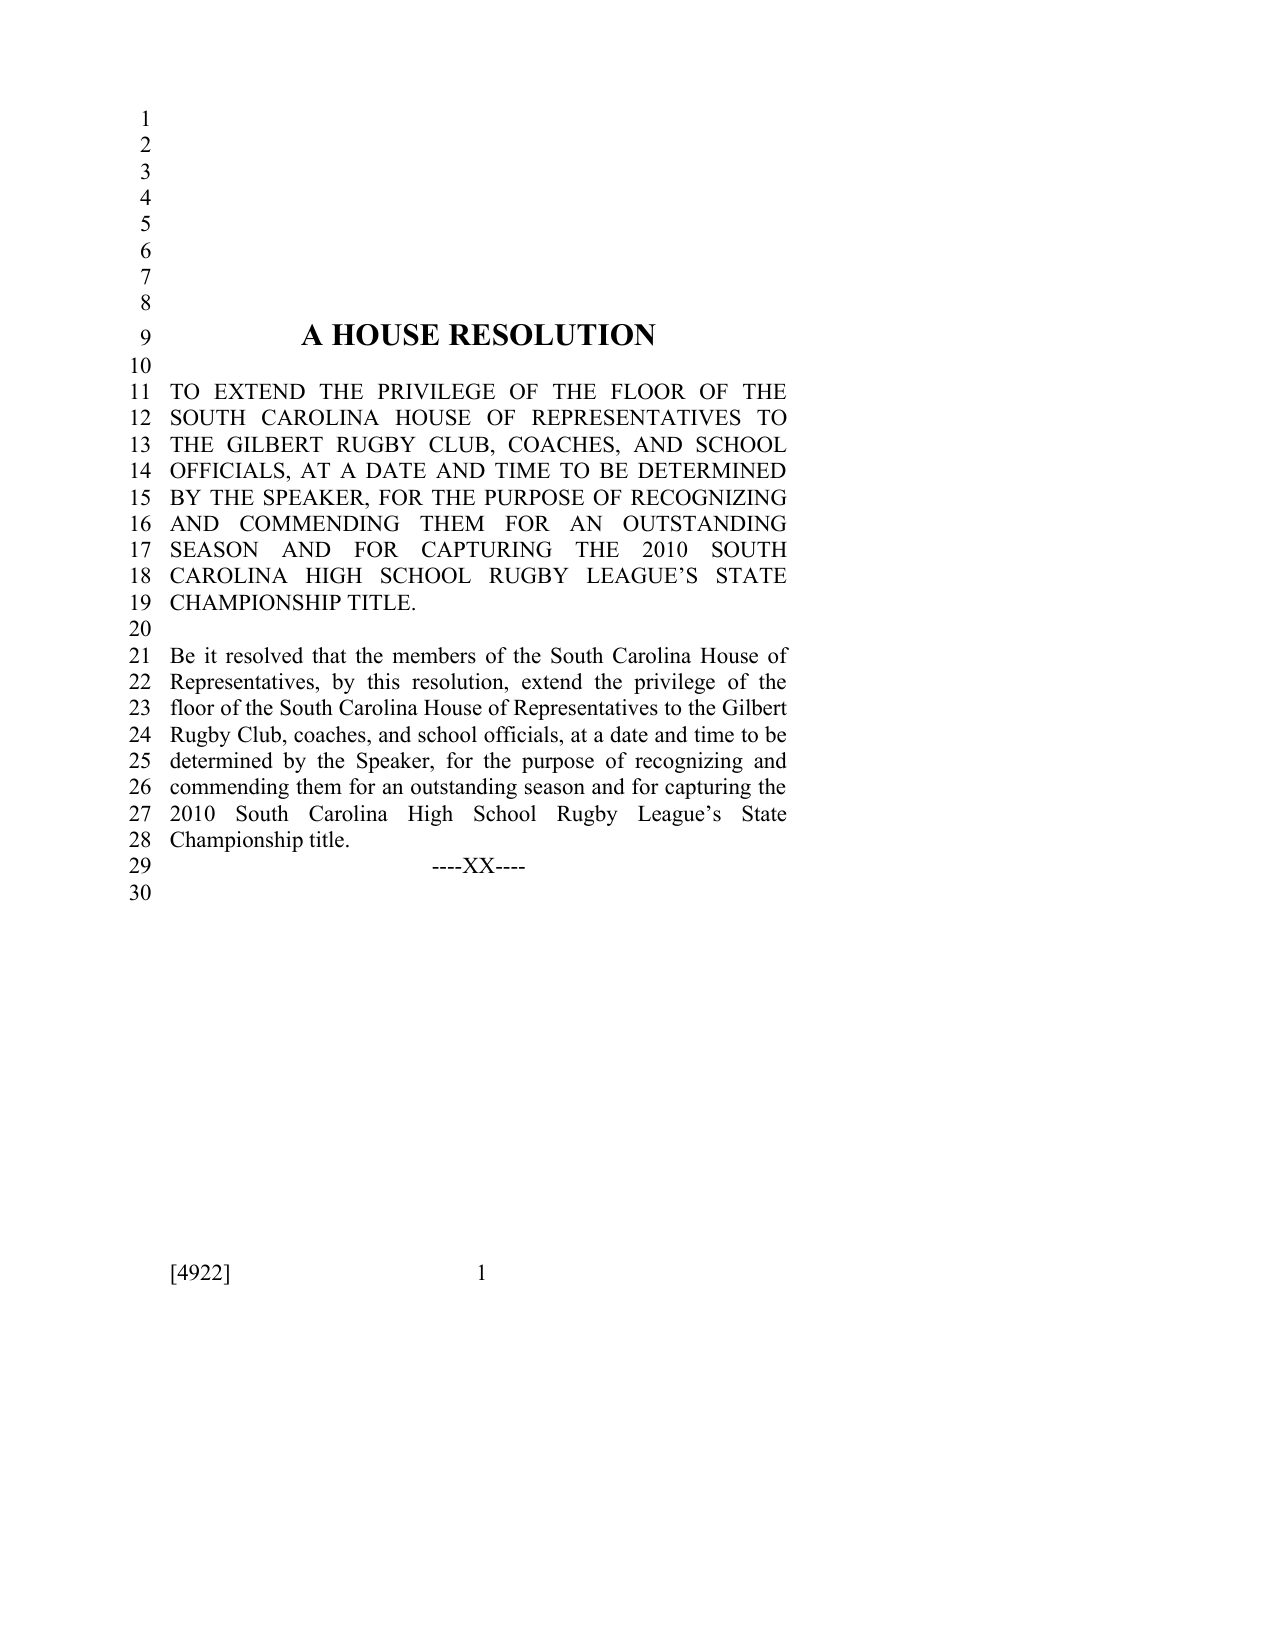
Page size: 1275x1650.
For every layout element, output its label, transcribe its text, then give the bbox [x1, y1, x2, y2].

text Be it resolved that the members of the South Carolina House of Representatives, by this resolution, extend the privilege of the floor of the South Carolina House of Representatives to the Gilbert Rugby Club, coaches, and school officials, at a date and time to be determined by the Speaker, for the purpose of recognizing and commending them for an outstanding season and for capturing the 2010 South Carolina High School Rugby League’s State Championship title. [169, 642, 787, 852]
text TO EXTEND THE PRIVILEGE OF THE FLOOR OF THE SOUTH CAROLINA HOUSE OF REPRESENTATIVES TO THE GILBERT RUGBY CLUB, COACHES, AND SCHOOL OFFICIALS, AT A DATE AND TIME TO BE DETERMINED BY THE SPEAKER, FOR THE PURPOSE OF RECOGNIZING AND COMMENDING THEM FOR AN OUTSTANDING SEASON AND FOR CAPTURING THE 2010 SOUTH CAROLINA HIGH SCHOOL RUGBY LEAGUE’S STATE CHAMPIONSHIP TITLE. [169, 378, 787, 615]
text ----XX---- [169, 852, 787, 879]
text A HOUSE RESOLUTION [169, 316, 787, 352]
